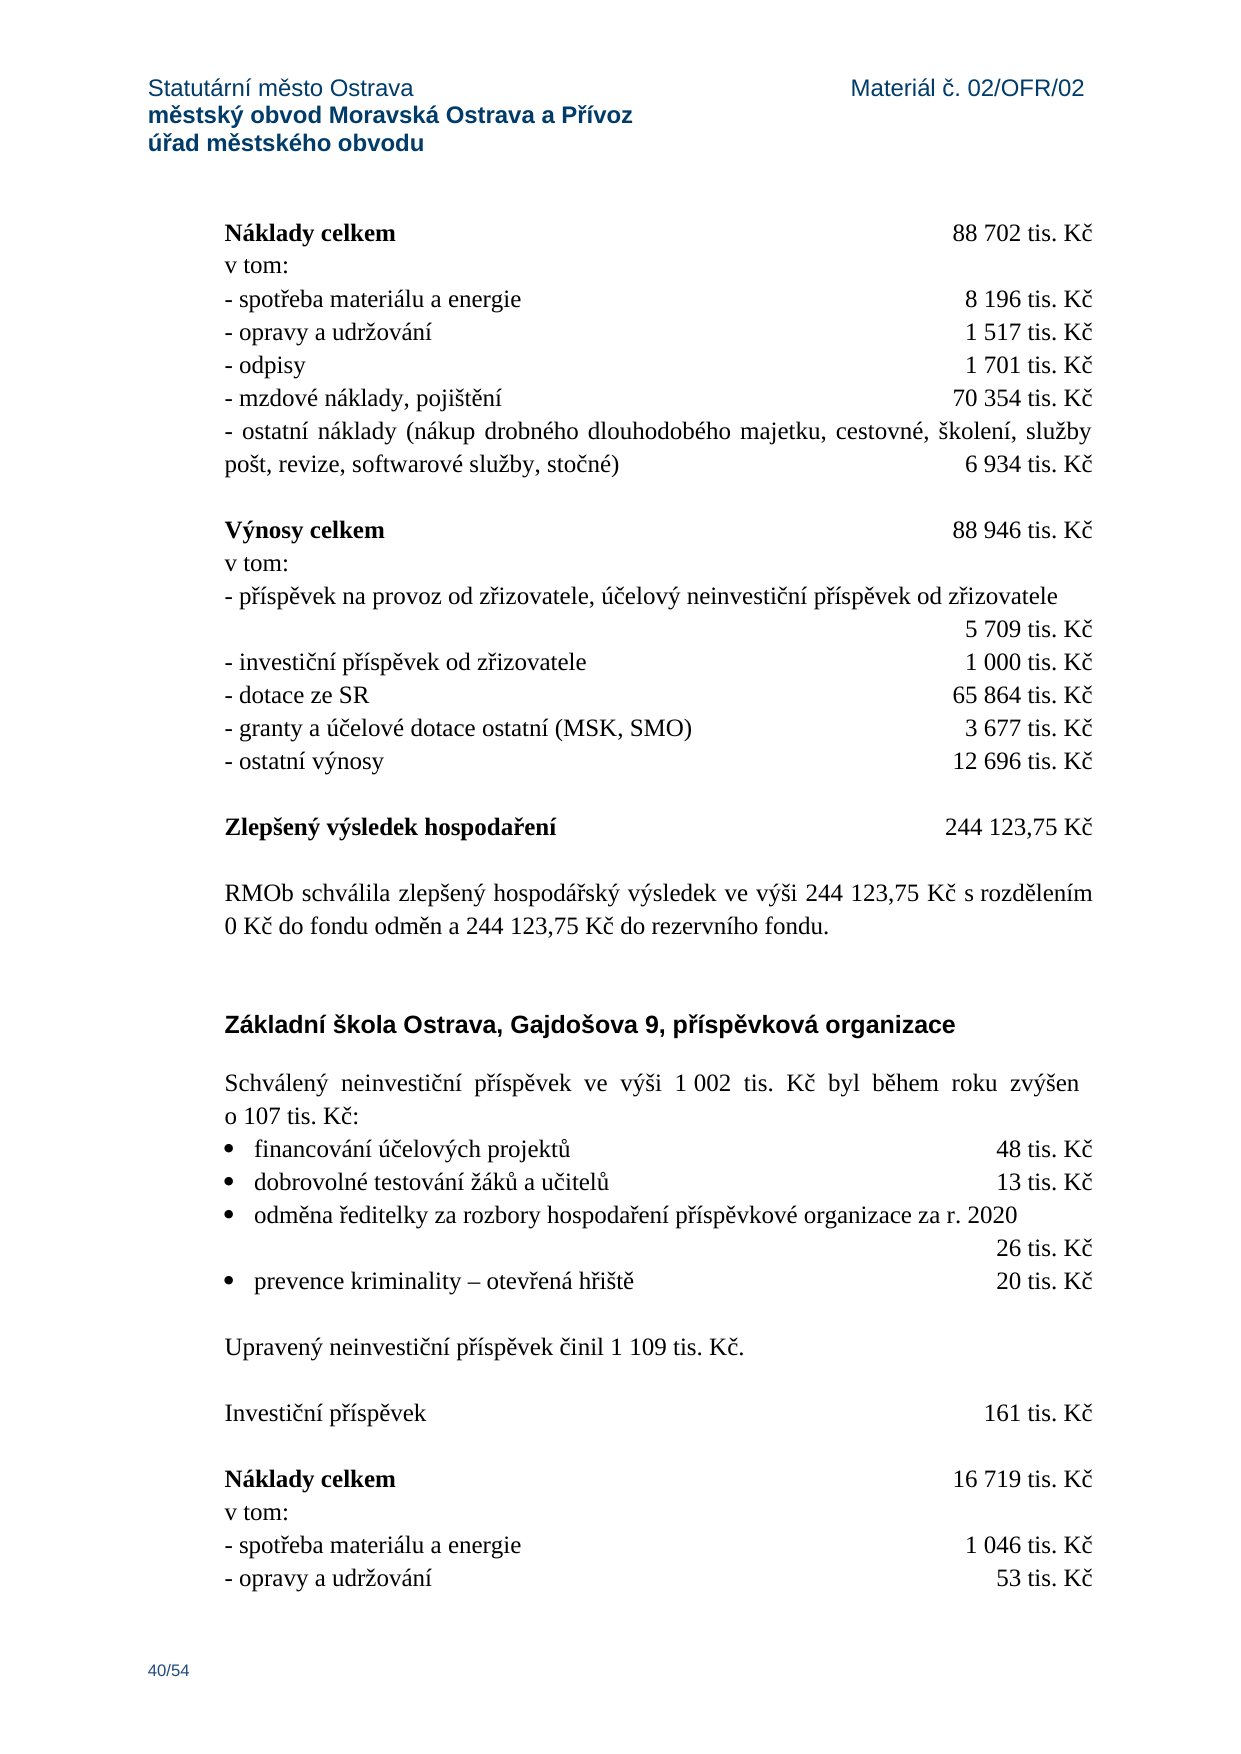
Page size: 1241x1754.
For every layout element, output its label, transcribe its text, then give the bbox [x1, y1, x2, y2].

text 5 709 tis. Kč [224, 614, 1093, 643]
text Náklady celkem 88 702 tis. Kč [224, 218, 1093, 246]
list - opravy a udržování 53 tis. Kč [224, 1563, 1093, 1592]
list - spotřeba materiálu a energie 1 046 tis. Kč [224, 1530, 1093, 1559]
text - odpisy 1 701 tis. Kč [224, 350, 1093, 378]
text - ostatní náklady (nákup drobného dlouhodobého majetku, cestovné, školení, služby pošt, revize, softwarové služby, stočné) 6 934 tis. Kč [224, 416, 1093, 477]
text - spotřeba materiálu a energie 8 196 tis. Kč [224, 284, 1093, 312]
list Náklady celkem 16 719 tis. Kč [224, 1464, 1093, 1493]
text - granty a účelové dotace ostatní (MSK, SMO) 3 677 tis. Kč [224, 713, 1093, 742]
text - investiční příspěvek od zřizovatele 1 000 tis. Kč [224, 647, 1093, 676]
text Zlepšený výsledek hospodaření 244 123,75 Kč [224, 812, 1093, 841]
text Výnosy celkem 88 946 tis. Kč [224, 515, 1093, 543]
list v tom: [224, 1497, 1093, 1526]
text - opravy a udržování 1 517 tis. Kč [224, 317, 1093, 345]
text v tom: [224, 548, 1093, 577]
text prevence kriminality – otevřená hřiště 20 tis. Kč [224, 1266, 1093, 1295]
text - dotace ze SR 65 864 tis. Kč [224, 680, 1093, 709]
text dobrovolné testování žáků a učitelů 13 tis. Kč [224, 1167, 1093, 1196]
list Investiční příspěvek 161 tis. Kč [224, 1398, 1093, 1427]
list Upravený neinvestiční příspěvek činil 1 109 tis. Kč. [224, 1332, 1093, 1361]
text - příspěvek na provoz od zřizovatele, účelový neinvestiční příspěvek od zřizovatele [224, 581, 1093, 609]
text v tom: [224, 251, 1093, 279]
text 26 tis. Kč [224, 1233, 1093, 1262]
subtitle Základní škola Ostrava, Gajdošova 9, příspěvková organizace [224, 1010, 1093, 1039]
text odměna ředitelky za rozbory hospodaření příspěvkové organizace za r. 2020 [224, 1200, 1093, 1229]
text - ostatní výnosy 12 696 tis. Kč [224, 746, 1093, 775]
text RMOb schválila zlepšený hospodářský výsledek ve výši 244 123,75 Kč s rozdělením 0 Kč do fondu odměn a 244 123,75 Kč do rezervního fondu. [224, 878, 1093, 940]
text Schválený neinvestiční příspěvek ve výši 1 002 tis. Kč byl během roku zvýšen o 107 tis. Kč: [224, 1068, 1093, 1130]
text - mzdové náklady, pojištění 70 354 tis. Kč [224, 383, 1093, 411]
text financování účelových projektů 48 tis. Kč [224, 1134, 1093, 1163]
